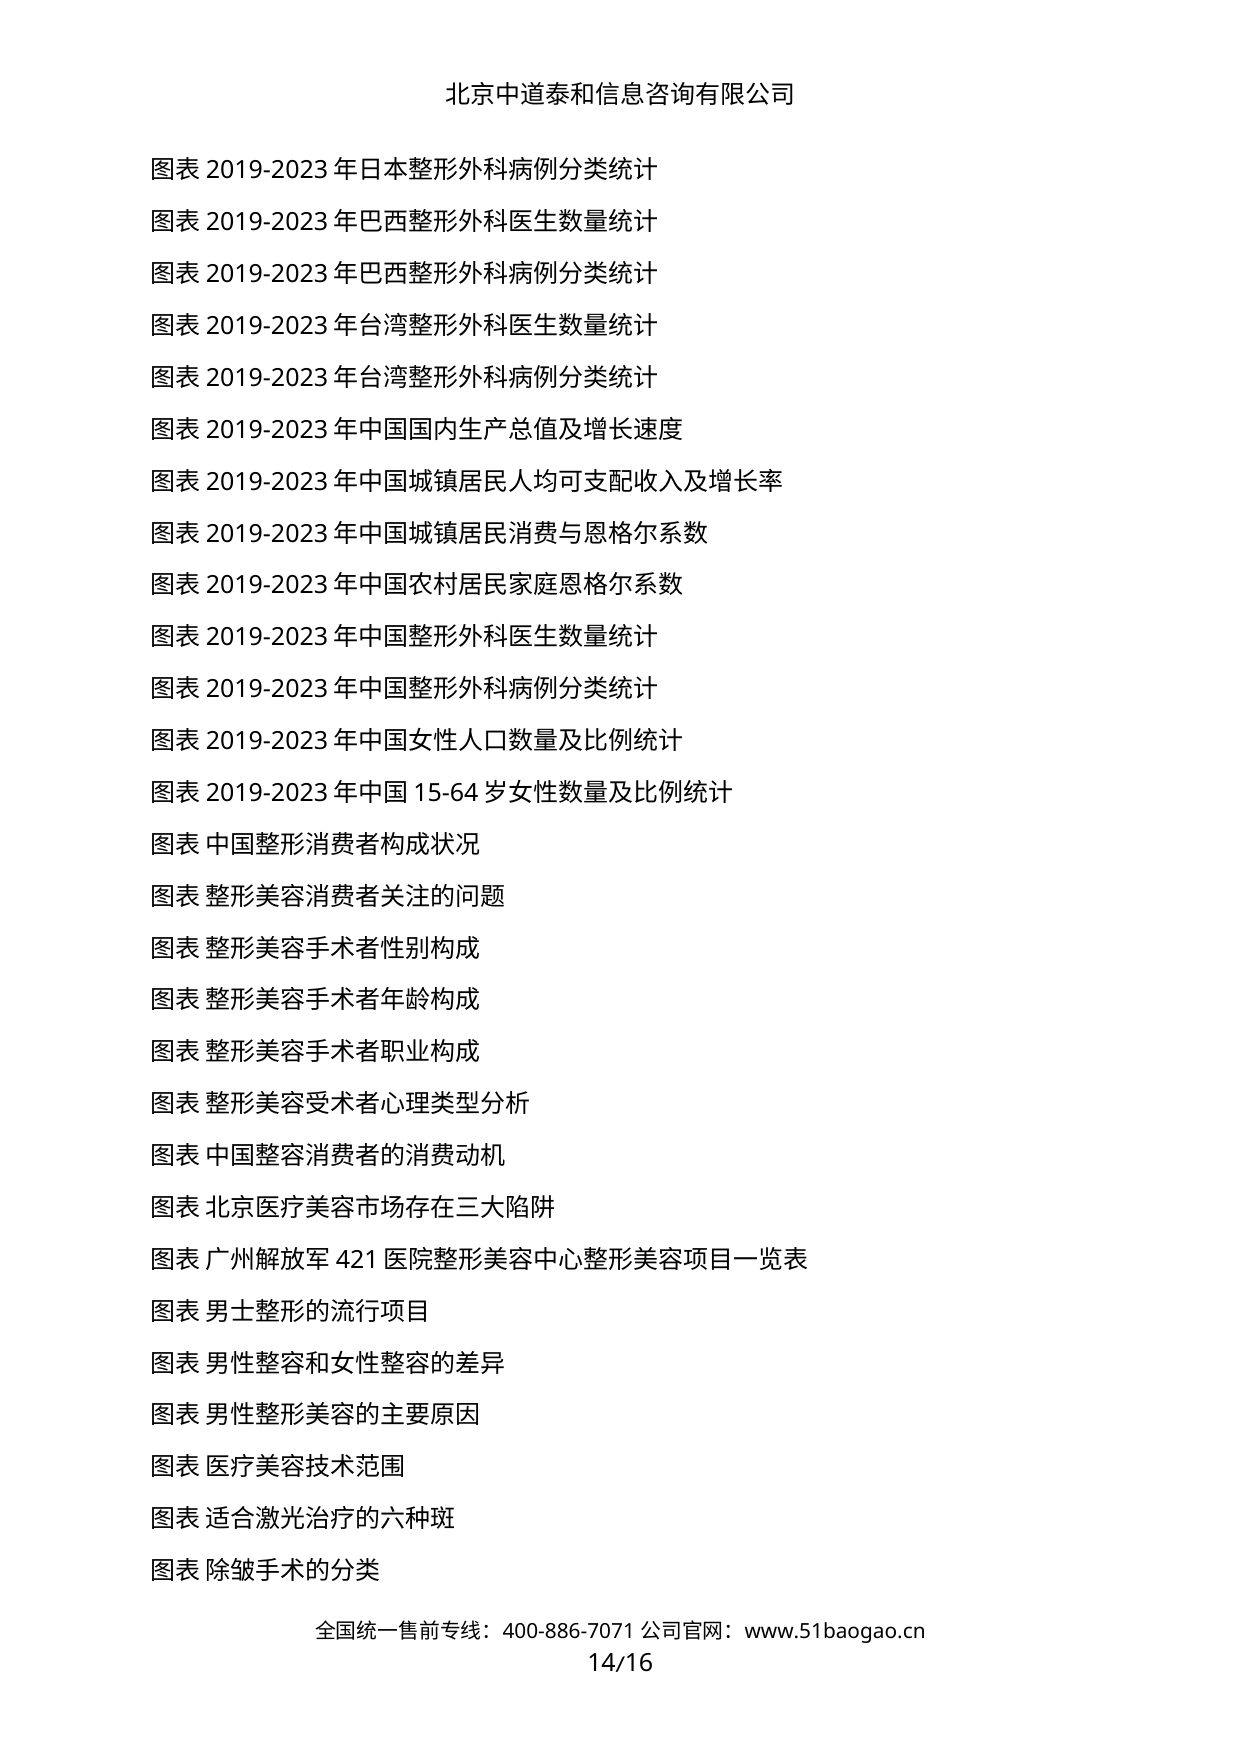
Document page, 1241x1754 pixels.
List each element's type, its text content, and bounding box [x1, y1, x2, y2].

text 图表 2019-2023年中国城镇居民消费与恩格尔系数 [150, 513, 1090, 549]
text 图表 2019-2023年中国整形外科医生数量统计 [150, 617, 1090, 653]
text 图表 2019-2023年巴西整形外科病例分类统计 [150, 254, 1090, 290]
text 图表 2019-2023年日本整形外科病例分类统计 [150, 150, 1090, 186]
text 图表 2019-2023年中国女性人口数量及比例统计 [150, 721, 1090, 757]
text 图表 男性整容和女性整容的差异 [150, 1343, 1090, 1379]
text 图表 中国整形消费者构成状况 [150, 824, 1090, 861]
text 图表 2019-2023年台湾整形外科医生数量统计 [150, 306, 1090, 342]
text 图表 2019-2023年中国15-64岁女性数量及比例统计 [150, 772, 1090, 809]
text 图表 适合激光治疗的六种斑 [150, 1499, 1090, 1535]
text 图表 2019-2023年中国城镇居民人均可支配收入及增长率 [150, 461, 1090, 497]
text 图表 北京医疗美容市场存在三大陷阱 [150, 1187, 1090, 1224]
text 图表 整形美容手术者性别构成 [150, 928, 1090, 964]
text 图表 整形美容消费者关注的问题 [150, 876, 1090, 912]
text 图表 2019-2023年中国国内生产总值及增长速度 [150, 409, 1090, 446]
text 图表 男性整形美容的主要原因 [150, 1395, 1090, 1431]
text 图表 中国整容消费者的消费动机 [150, 1136, 1090, 1172]
text 图表 除皱手术的分类 [150, 1551, 1090, 1587]
text 图表 男士整形的流行项目 [150, 1291, 1090, 1327]
text 图表 整形美容手术者年龄构成 [150, 980, 1090, 1016]
text 图表 广州解放军421医院整形美容中心整形美容项目一览表 [150, 1239, 1090, 1276]
text 图表 2019-2023年台湾整形外科病例分类统计 [150, 357, 1090, 394]
text 图表 医疗美容技术范围 [150, 1447, 1090, 1483]
text 图表 2019-2023年巴西整形外科医生数量统计 [150, 202, 1090, 238]
text 图表 整形美容受术者心理类型分析 [150, 1084, 1090, 1120]
text 图表 整形美容手术者职业构成 [150, 1032, 1090, 1068]
text 图表 2019-2023年中国整形外科病例分类统计 [150, 669, 1090, 705]
text 图表 2019-2023年中国农村居民家庭恩格尔系数 [150, 565, 1090, 601]
